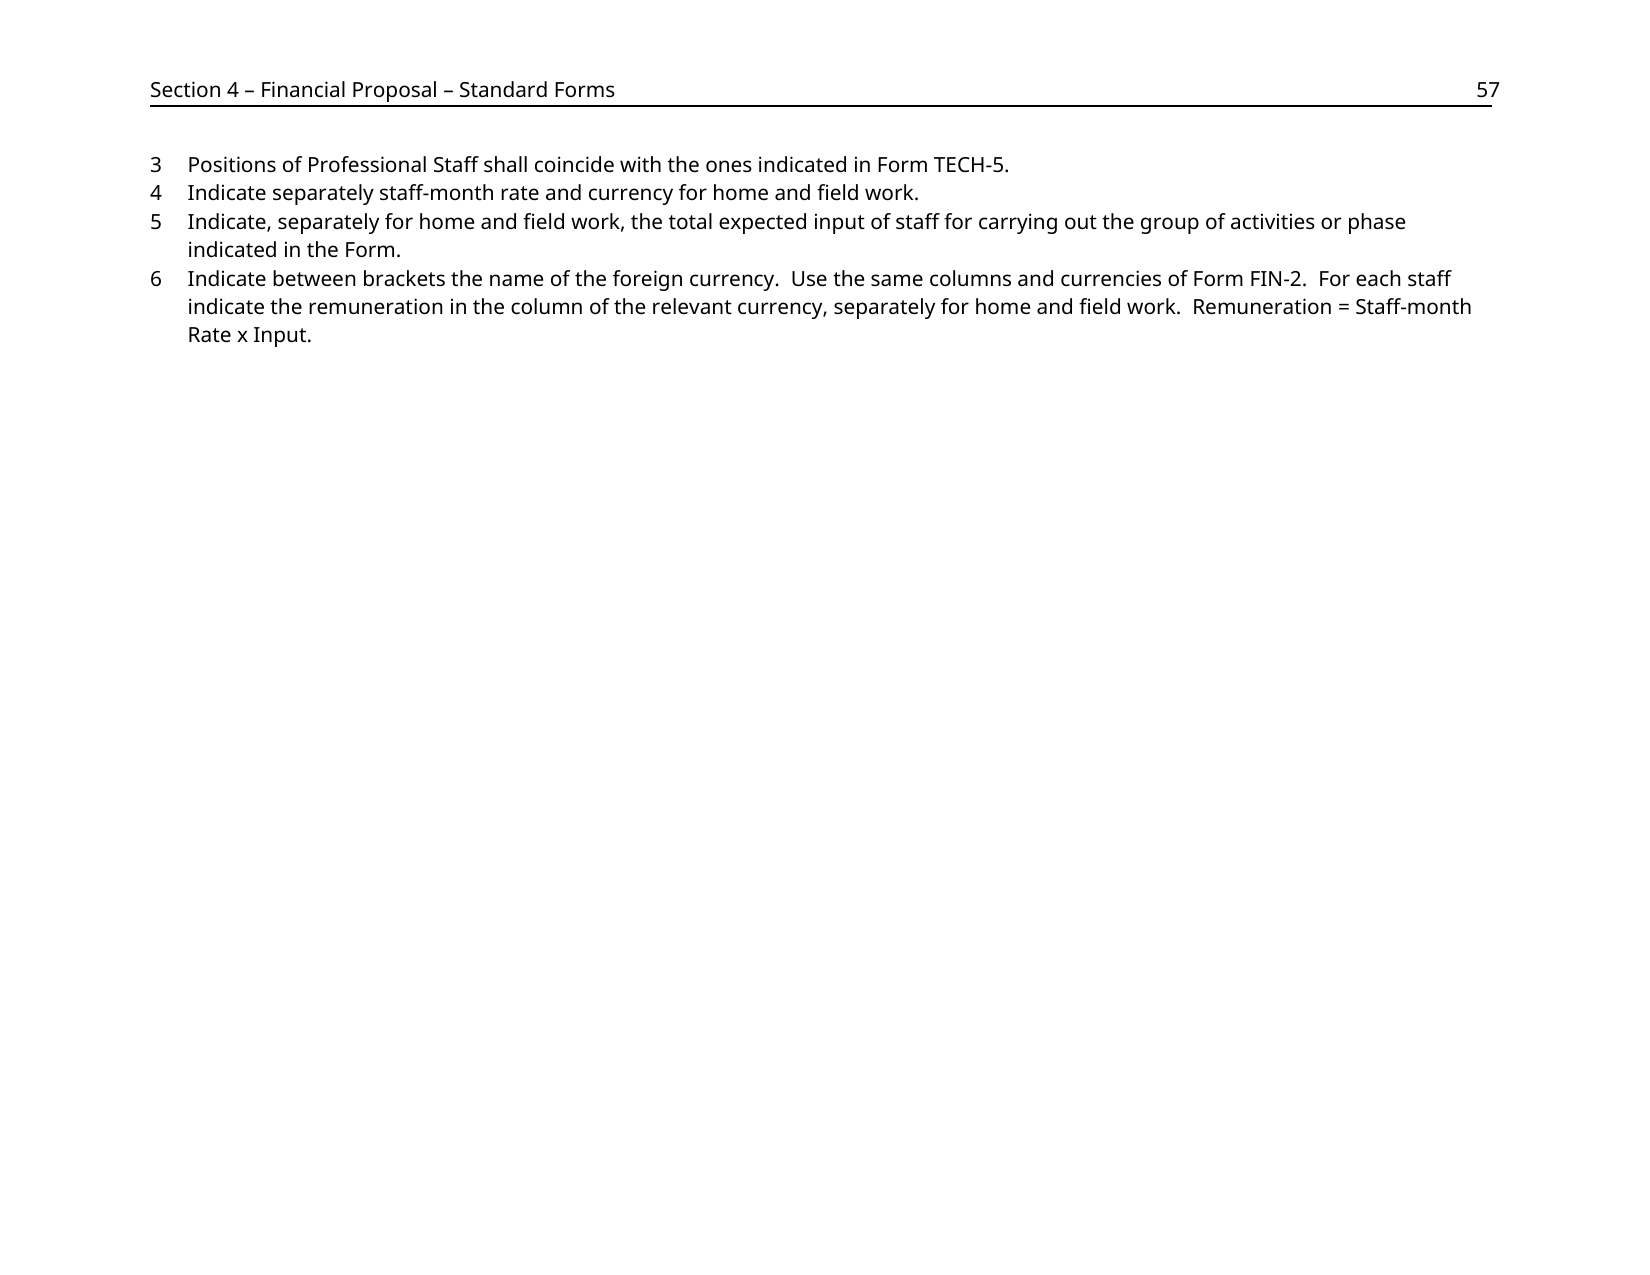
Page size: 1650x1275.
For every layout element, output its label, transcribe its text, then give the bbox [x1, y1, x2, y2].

text 3 Positions of Professional Staff shall coincide with the ones indicated in Form TECH-5. [150, 150, 1500, 178]
text 5 Indicate, separately for home and field work, the total expected input of staff for carrying out the group of activities or phase indicated in the Form. [150, 207, 1500, 264]
text 6 Indicate between brackets the name of the foreign currency. Use the same columns and currencies of Form FIN-2. For each staff indicate the remuneration in the column of the relevant currency, separately for home and field work. Remuneration = Staff-month Rate x Input. [150, 264, 1500, 349]
text 4 Indicate separately staff-month rate and currency for home and field work. [150, 178, 1500, 207]
